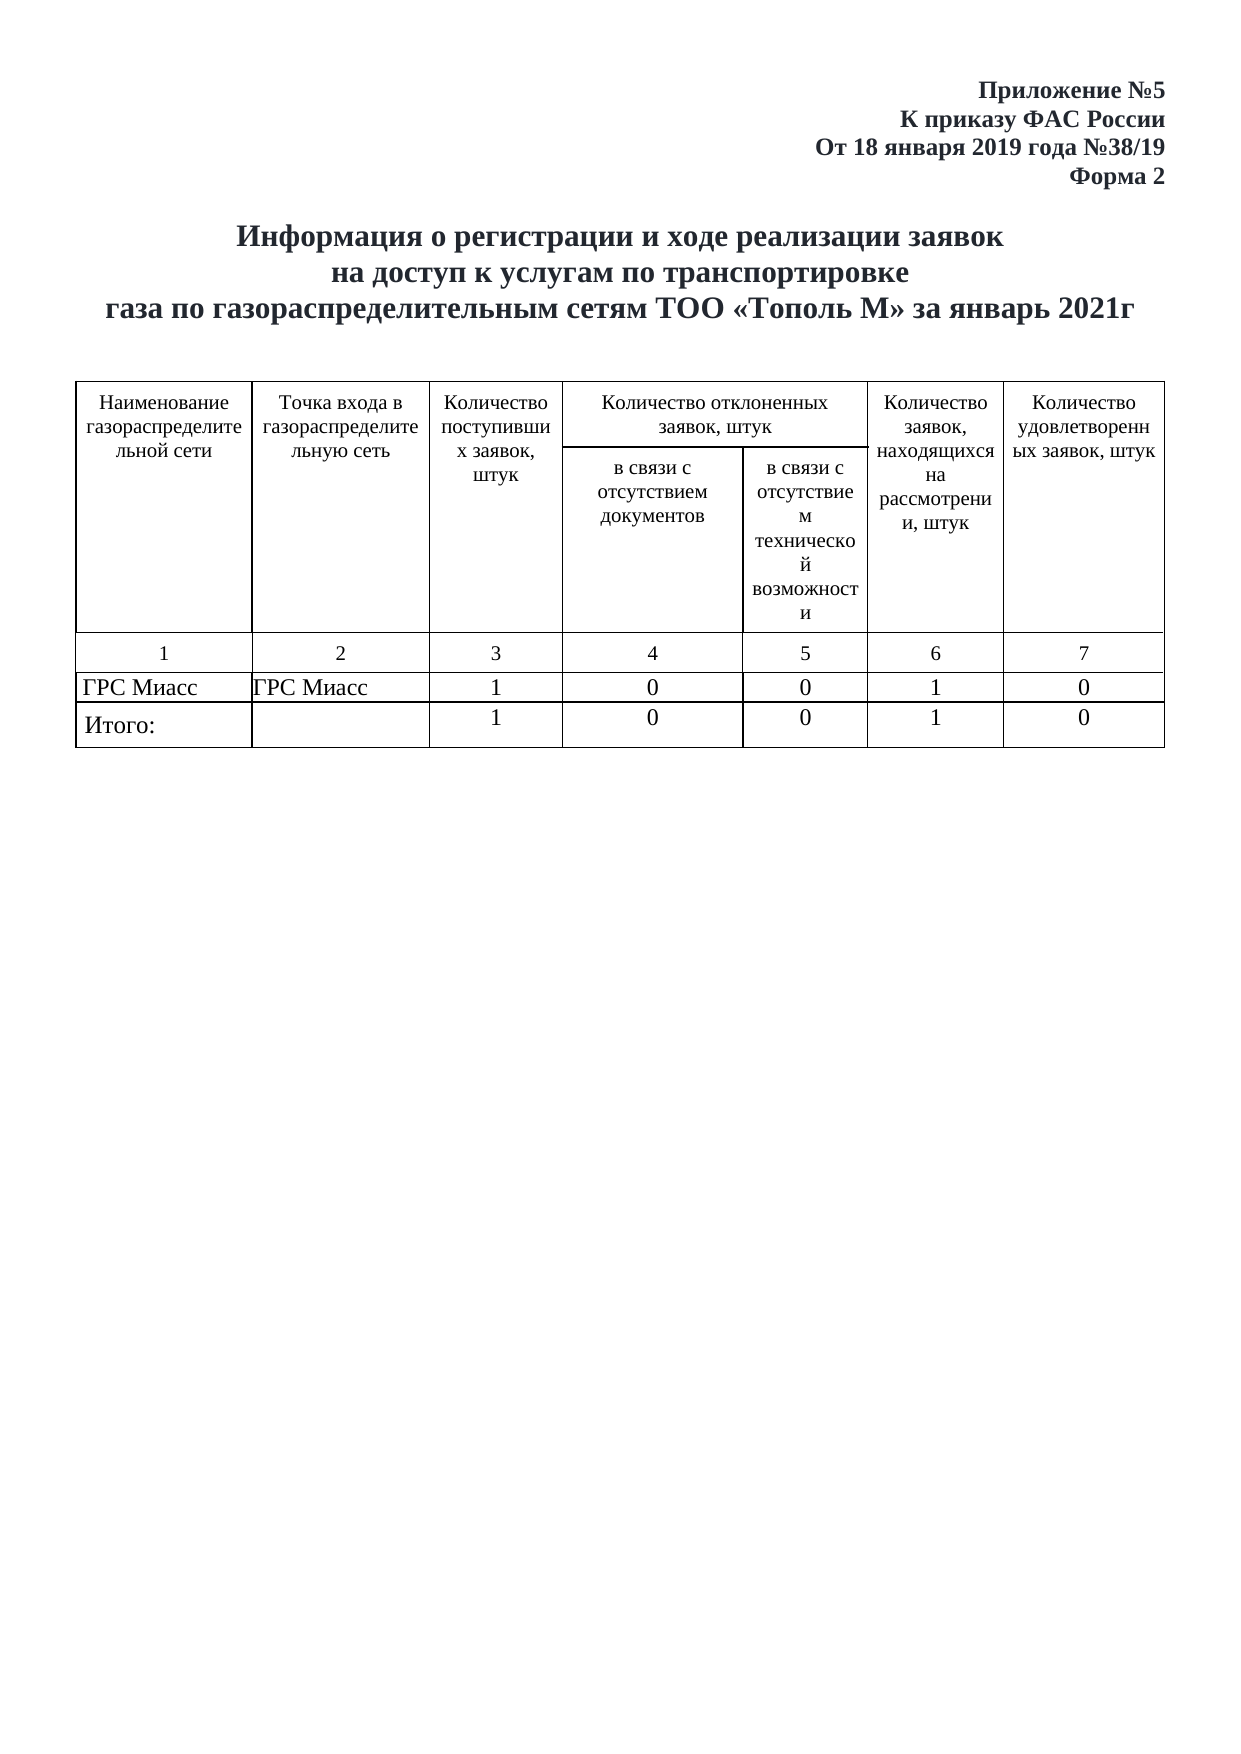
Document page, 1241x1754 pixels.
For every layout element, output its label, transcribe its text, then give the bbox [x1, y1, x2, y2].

table_header Количество поступивших заявок, штук [430, 382, 562, 632]
table_cell 5 [743, 633, 867, 672]
table_cell 2 [253, 633, 429, 672]
table_cell 1 [868, 703, 1003, 747]
table_cell в связи с отсутствием технической возможности [744, 448, 867, 632]
table_cell Итого: [77, 703, 251, 747]
table_cell 4 [563, 633, 742, 672]
table_header Наименование газораспределительной сети [77, 382, 251, 632]
table_cell 0 [563, 673, 742, 701]
table_header Количество отклоненных заявок, штук [563, 382, 867, 446]
text Форма 2 [75, 161, 1165, 190]
table_cell 0 [744, 673, 867, 701]
text Информация о регистрации и ходе реализации заявок на доступ к услугам по транспортировке газа по газораспределительным сетям ТОО «Тополь М» за январь 2021г [75, 218, 1165, 325]
table_cell 0 [1004, 703, 1164, 747]
table_cell ГРС Миасс [77, 673, 251, 701]
table_cell 6 [868, 633, 1003, 672]
table_cell 1 [430, 703, 562, 747]
table_cell 0 [1004, 672, 1164, 701]
table_cell 1 [76, 633, 252, 672]
table_header Количество удовлетворенных заявок, штук [1004, 382, 1164, 632]
text Приложение №5 [75, 75, 1165, 104]
table_header Количество заявок, находящихся на рассмотрении, штук [868, 382, 1003, 632]
table_cell [253, 703, 429, 747]
text К приказу ФАС России [75, 104, 1165, 132]
table_cell 1 [430, 673, 562, 701]
table_header Точка входа в газораспределительную сеть [253, 382, 429, 632]
table_cell 3 [430, 633, 562, 672]
table_cell 0 [744, 703, 867, 747]
table_cell 1 [868, 673, 1003, 701]
table_cell 7 [1004, 632, 1164, 672]
table_cell в связи с отсутствием документов [563, 448, 742, 632]
text От 18 января 2019 года №38/19 [75, 132, 1165, 161]
table_cell ГРС Миасс [253, 673, 429, 701]
table_cell 0 [563, 703, 742, 747]
